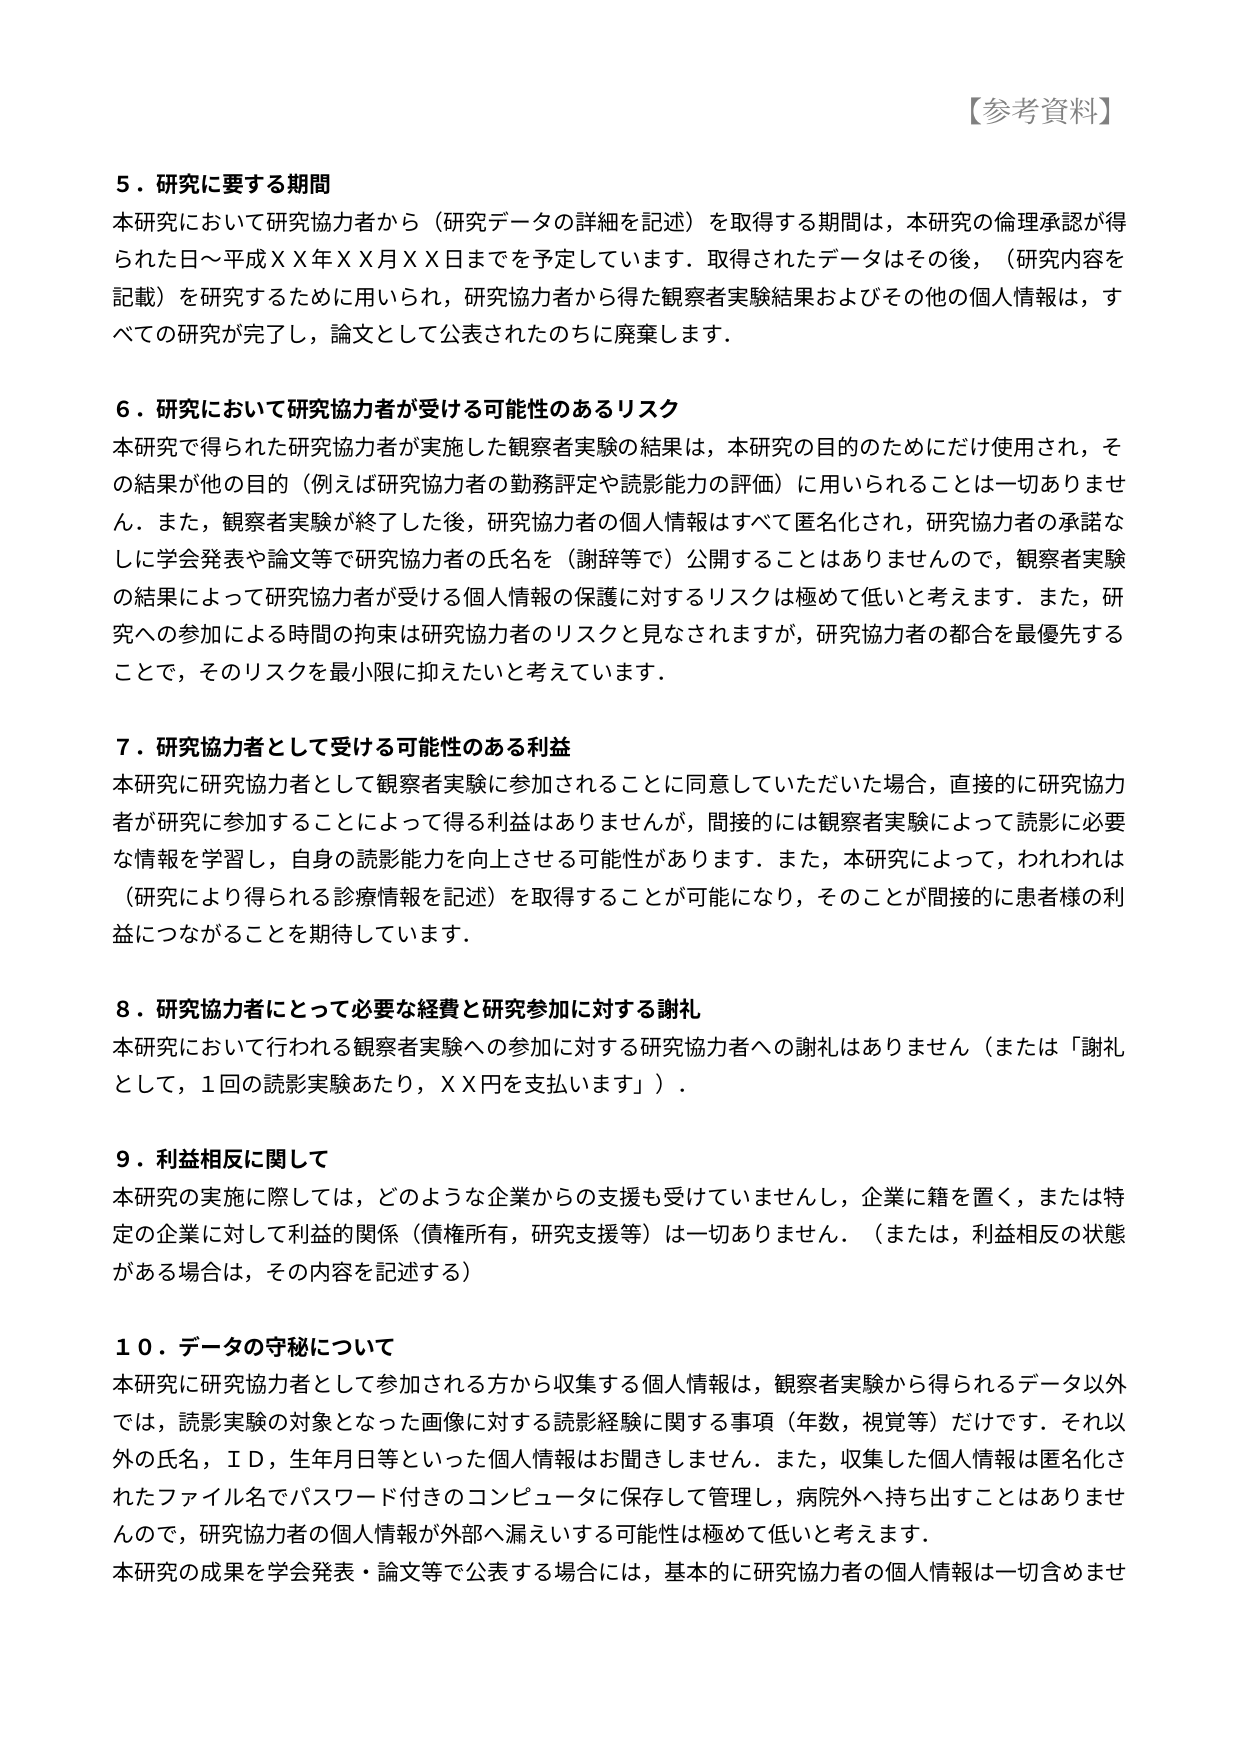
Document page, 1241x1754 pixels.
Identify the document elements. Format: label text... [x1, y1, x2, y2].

text 本研究の実施に際しては，どのような企業からの支援も受けていませんし，企業に籍を置く，または特定の企業に対して利益的関係（債権所有，研究支援等）は一切ありません．（または，利益相反の状態がある場合は，その内容を記述する） [112, 1177, 1128, 1289]
text １０．データの守秘について [112, 1327, 1128, 1364]
text ６．研究において研究協力者が受ける可能性のあるリスク [112, 389, 1128, 427]
text 本研究で得られた研究協力者が実施した観察者実験の結果は，本研究の目的のためにだけ使用され，その結果が他の目的（例えば研究協力者の勤務評定や読影能力の評価）に用いられることは一切ありません．また，観察者実験が終了した後，研究協力者の個人情報はすべて匿名化され，研究協力者の承諾なしに学会発表や論文等で研究協力者の氏名を（謝辞等で）公開することはありませんので，観察者実験の結果によって研究協力者が受ける個人情報の保護に対するリスクは極めて低いと考えます．また，研究への参加による時間の拘束は研究協力者のリスクと見なされますが，研究協力者の都合を最優先することで，そのリスクを最小限に抑えたいと考えています． [112, 427, 1128, 689]
text ９．利益相反に関して [112, 1139, 1128, 1177]
text 本研究に研究協力者として参加される方から収集する個人情報は，観察者実験から得られるデータ以外では，読影実験の対象となった画像に対する読影経験に関する事項（年数，視覚等）だけです．それ以外の氏名，ＩＤ，生年月日等といった個人情報はお聞きしません．また，収集した個人情報は匿名化されたファイル名でパスワード付きのコンピュータに保存して管理し，病院外へ持ち出すことはありませんので，研究協力者の個人情報が外部へ漏えいする可能性は極めて低いと考えます． [112, 1364, 1128, 1552]
text ８．研究協力者にとって必要な経費と研究参加に対する謝礼 [112, 989, 1128, 1027]
text ５．研究に要する期間 [112, 164, 1128, 202]
text 本研究において研究協力者から（研究データの詳細を記述）を取得する期間は，本研究の倫理承認が得られた日～平成ＸＸ年ＸＸ月ＸＸ日までを予定しています．取得されたデータはその後，（研究内容を記載）を研究するために用いられ，研究協力者から得た観察者実験結果およびその他の個人情報は，すべての研究が完了し，論文として公表されたのちに廃棄します． [112, 202, 1128, 352]
text 本研究において行われる観察者実験への参加に対する研究協力者への謝礼はありません（または「謝礼として，１回の読影実験あたり，ＸＸ円を支払います」）． [112, 1027, 1128, 1102]
text ７．研究協力者として受ける可能性のある利益 [112, 727, 1128, 764]
text 本研究に研究協力者として観察者実験に参加されることに同意していただいた場合，直接的に研究協力者が研究に参加することによって得る利益はありませんが，間接的には観察者実験によって読影に必要な情報を学習し，自身の読影能力を向上させる可能性があります．また，本研究によって，われわれは（研究により得られる診療情報を記述）を取得することが可能になり，そのことが間接的に患者様の利益につながることを期待しています． [112, 764, 1128, 952]
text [112, 1552, 1128, 1589]
